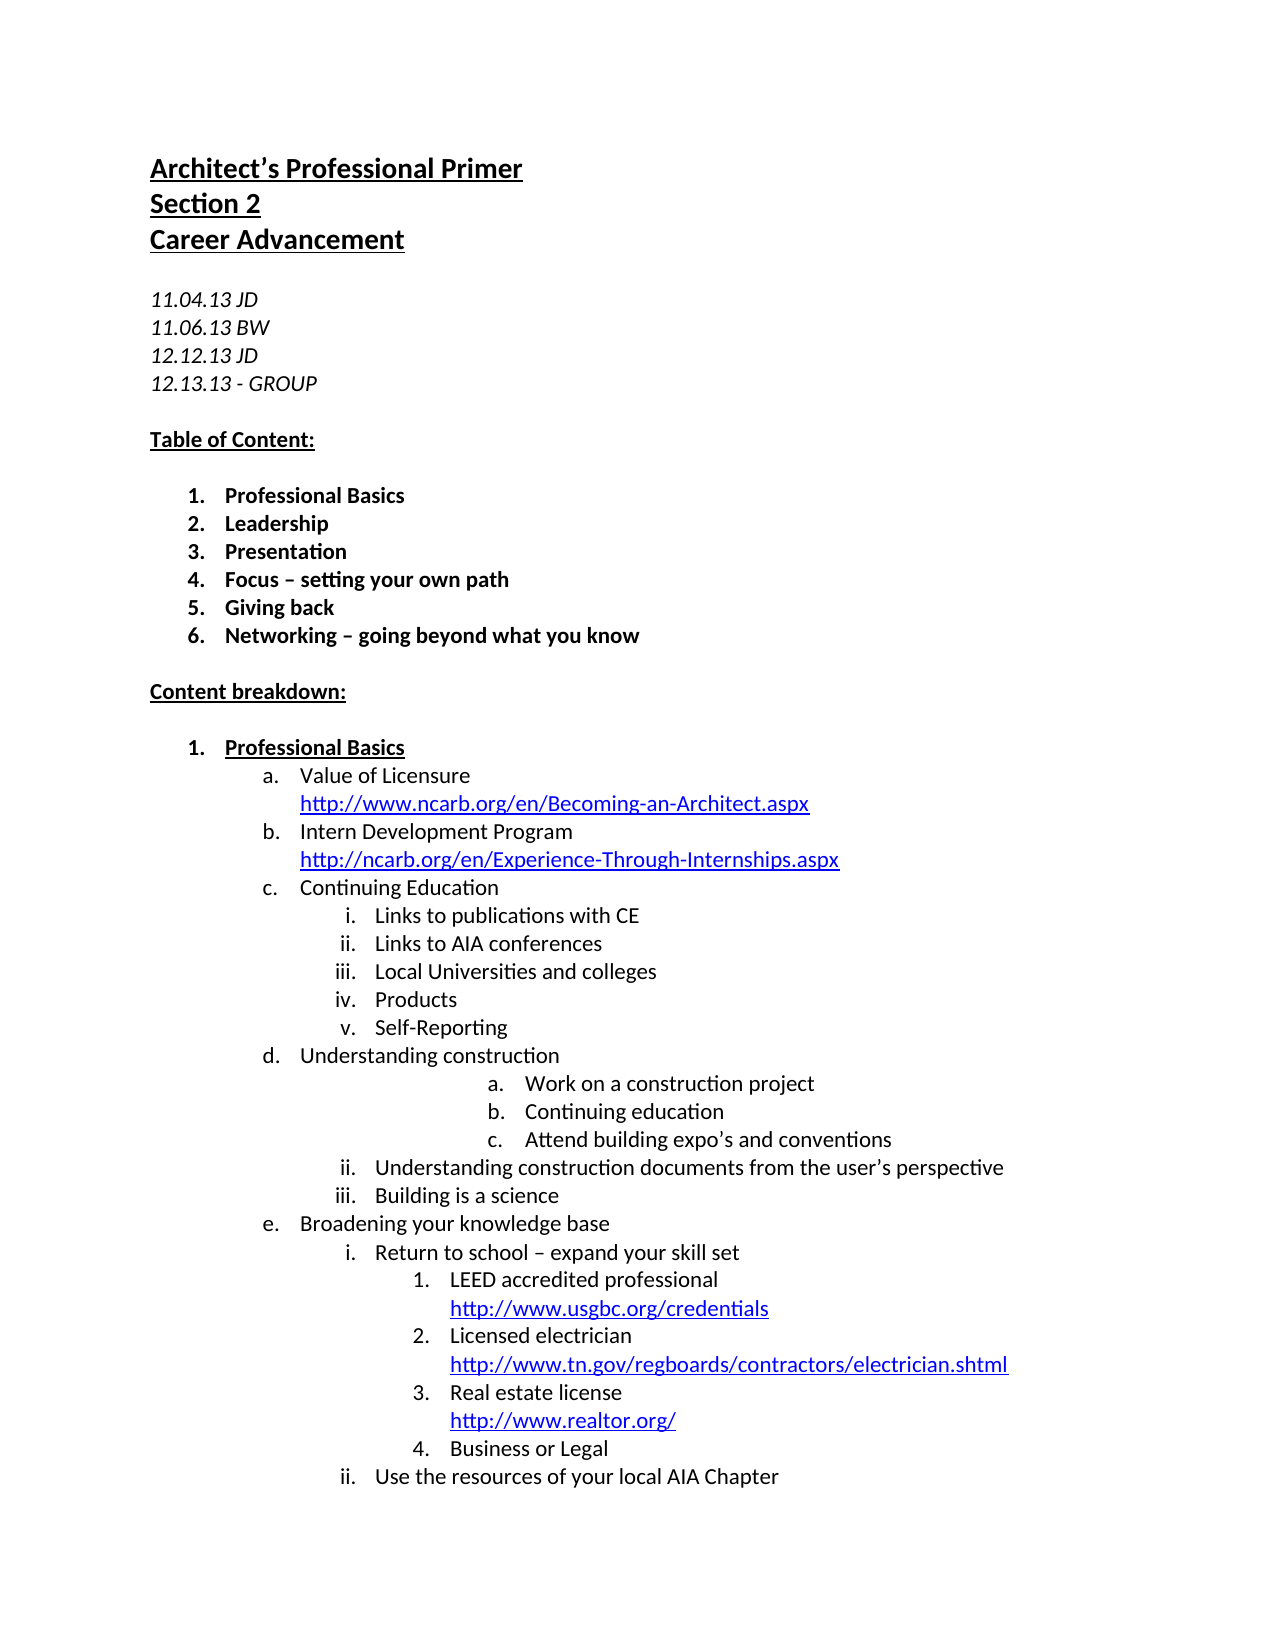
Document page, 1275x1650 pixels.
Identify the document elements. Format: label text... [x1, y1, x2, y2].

text Table of Content: [150, 425, 1125, 453]
text 12.13.13 - GROUP [150, 369, 1125, 397]
list Use the resources of your local AIA Chapter [356, 1462, 1125, 1490]
list Return to school – expand your skill set [356, 1238, 1125, 1266]
list Business or Legal [412, 1434, 1125, 1462]
list http://www.tn.gov/regboards/contractors/electrician.shtml [450, 1350, 1125, 1378]
list http://ncarb.org/en/Experience-Through-Internships.aspx [300, 845, 1125, 873]
list Building is a science [356, 1182, 1125, 1209]
text Architect’s Professional Primer [150, 150, 1125, 186]
list Continuing Education [262, 873, 1125, 901]
text Career Advancement [150, 221, 1125, 257]
text Section 2 [150, 186, 1125, 221]
list Broadening your knowledge base [262, 1209, 1125, 1238]
list Continuing education [487, 1097, 1125, 1126]
list Value of Licensure [262, 761, 1125, 789]
list Presentation [187, 537, 1125, 565]
text 11.04.13 JD [150, 285, 1125, 313]
list http://www.ncarb.org/en/Becoming-an-Architect.aspx [300, 789, 1125, 817]
list Attend building expo’s and conventions [487, 1126, 1125, 1153]
list http://www.realtor.org/ [450, 1406, 1125, 1434]
text 11.06.13 BW [150, 313, 1125, 341]
list Links to publications with CE [356, 901, 1125, 929]
list Understanding construction [262, 1041, 1125, 1069]
list Understanding construction documents from the user’s perspective [356, 1153, 1125, 1182]
list Work on a construction project [487, 1069, 1125, 1097]
list Licensed electrician [412, 1322, 1125, 1350]
list LEED accredited professional [412, 1266, 1125, 1294]
list Self-Reporting [356, 1013, 1125, 1041]
list Focus – setting your own path [187, 565, 1125, 593]
list Professional Basics [187, 481, 1125, 509]
list Real estate license [412, 1378, 1125, 1406]
list Networking – going beyond what you know [187, 621, 1125, 649]
text Content breakdown: [150, 677, 1125, 705]
list Leadership [187, 509, 1125, 537]
list Links to AIA conferences [356, 929, 1125, 957]
list Products [356, 985, 1125, 1013]
list Intern Development Program [262, 817, 1125, 845]
list Giving back [187, 593, 1125, 621]
list Professional Basics [187, 733, 1125, 761]
list Local Universities and colleges [356, 957, 1125, 985]
text 12.12.13 JD [150, 341, 1125, 369]
list http://www.usgbc.org/credentials [450, 1294, 1125, 1322]
